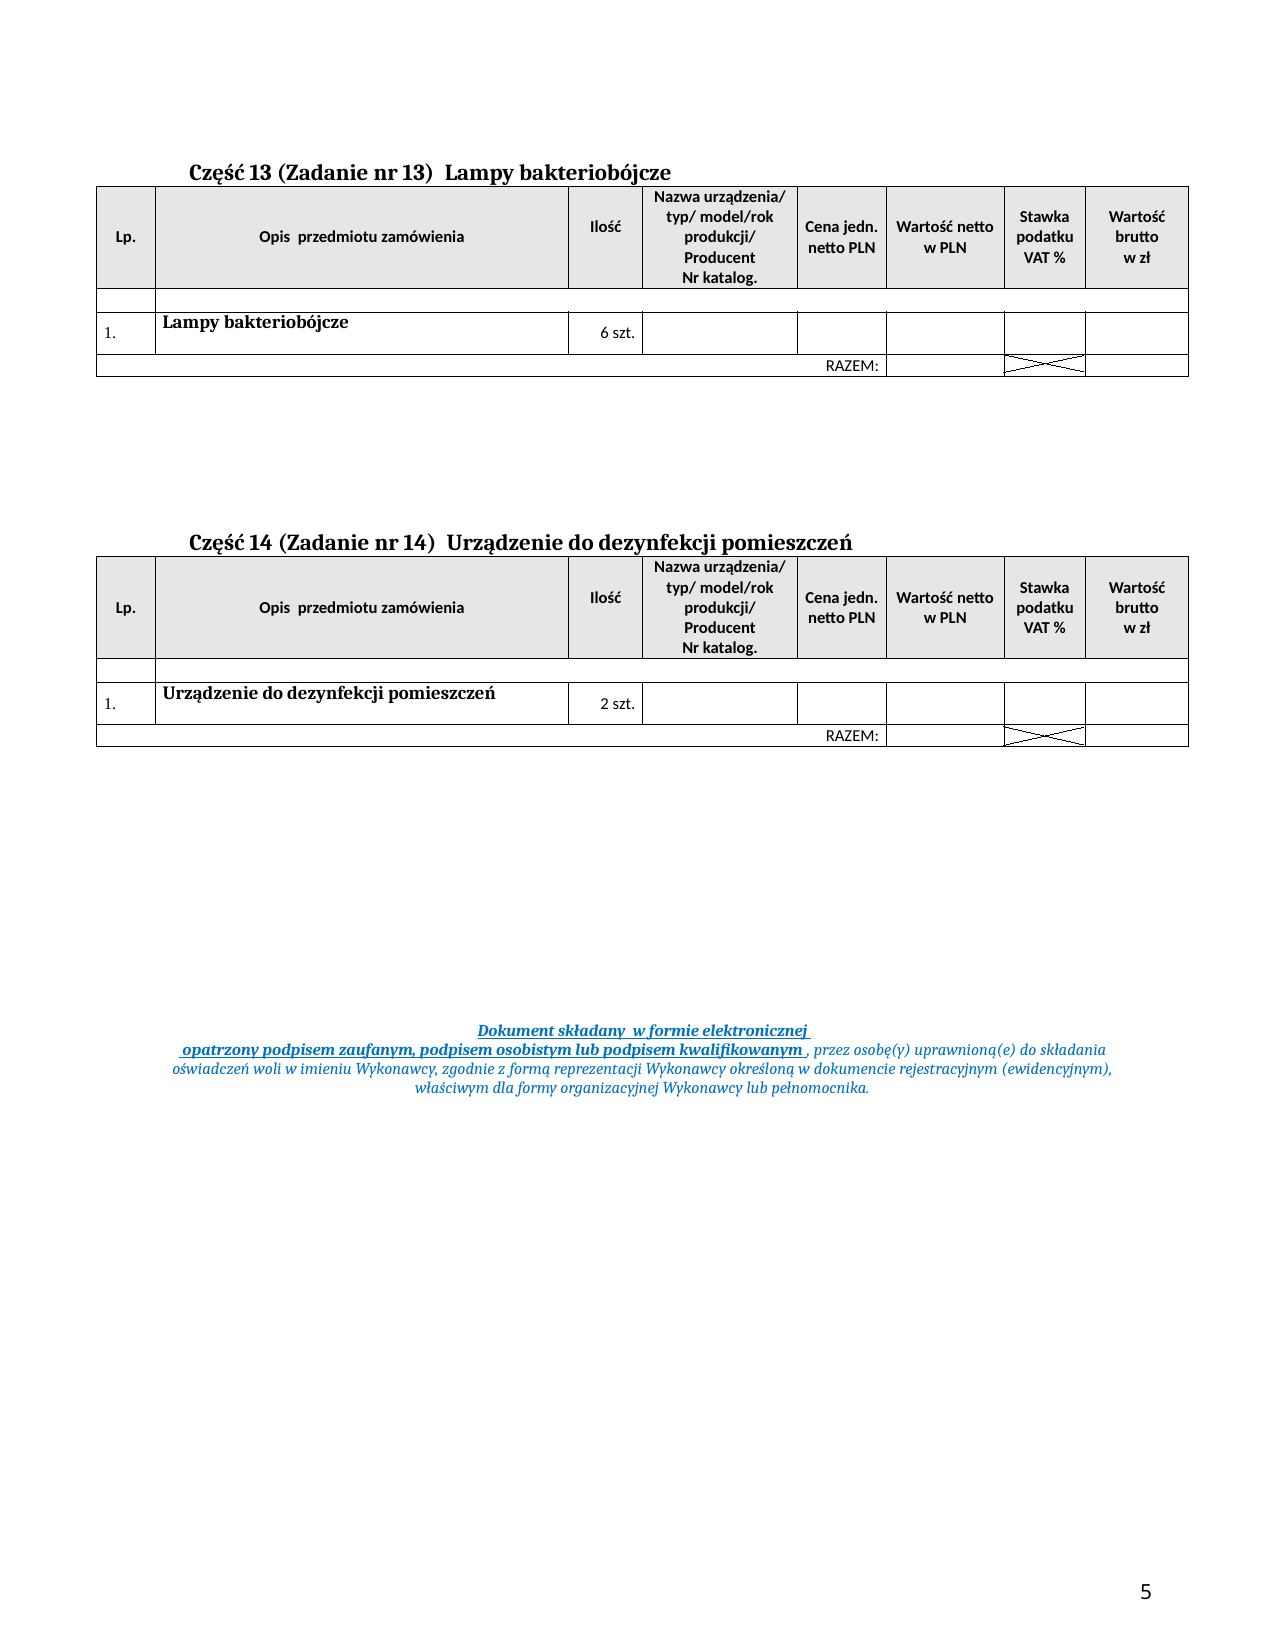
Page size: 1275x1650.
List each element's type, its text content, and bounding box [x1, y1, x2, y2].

table_cell [156, 659, 1188, 682]
table_cell [1005, 355, 1085, 376]
table_cell [1086, 313, 1188, 354]
table_cell [1005, 313, 1085, 354]
table_cell [887, 313, 1004, 354]
table_cell [1086, 683, 1188, 724]
text oświadczeń woli w imieniu Wykonawcy, zgodnie z formą reprezentacji Wykonawcy określoną w dokumencie rejestracyjnym (ewidencyjnym), [133, 1059, 1152, 1079]
table_cell [1086, 725, 1188, 746]
table_cell RAZEM: [97, 355, 886, 376]
table_header Nazwa urządzenia/ typ/ model/rok produkcji/ Producent Nr katalog. [643, 557, 797, 658]
table_header Opis przedmiotu zamówienia [156, 187, 568, 288]
table_cell [1086, 355, 1188, 376]
table_cell [643, 683, 797, 724]
table_cell 1. [97, 313, 155, 354]
table_header Opis przedmiotu zamówienia [156, 557, 568, 658]
table_header Stawka podatku VAT % [1005, 557, 1085, 658]
table_cell 2 szt. [569, 683, 642, 724]
text opatrzony podpisem zaufanym, podpisem osobistym lub podpisem kwalifikowanym , przez osobę(y) uprawnioną(e) do składania [133, 1040, 1152, 1059]
text Część 14 (Zadanie nr 14) Urządzenie do dezynfekcji pomieszczeń [133, 530, 1152, 556]
table_cell [643, 313, 797, 354]
table_cell [887, 355, 1004, 376]
table_header Stawka podatku VAT % [1005, 187, 1085, 288]
table_cell [1005, 683, 1085, 724]
text właściwym dla formy organizacyjnej Wykonawcy lub pełnomocnika. [133, 1079, 1152, 1098]
table_header Lp. [97, 557, 155, 658]
table_header Wartość netto w PLN [887, 557, 1004, 658]
table_cell RAZEM: [97, 725, 886, 746]
table_cell [798, 683, 886, 724]
table_cell [887, 725, 1004, 746]
table_header Wartość netto w PLN [887, 187, 1004, 288]
text Część 13 (Zadanie nr 13) Lampy bakteriobójcze [133, 159, 1152, 186]
table_cell [97, 289, 155, 311]
table_header Cena jedn. netto PLN [798, 557, 886, 658]
table_cell 1. [97, 683, 155, 724]
table_header Lp. [97, 187, 155, 288]
table_cell [798, 313, 886, 354]
table_cell [887, 683, 1004, 724]
table_header Wartość brutto w zł [1086, 187, 1188, 288]
table_cell 6 szt. [569, 313, 642, 354]
table_header Nazwa urządzenia/ typ/ model/rok produkcji/ Producent Nr katalog. [643, 187, 797, 288]
table_header Ilość [569, 557, 642, 658]
table_cell Lampy bakteriobójcze [156, 313, 568, 354]
table_cell [97, 659, 155, 682]
text Dokument składany w formie elektronicznej [133, 1021, 1152, 1040]
table_cell [1005, 725, 1085, 746]
table_header Wartość brutto w zł [1086, 557, 1188, 658]
table_cell Urządzenie do dezynfekcji pomieszczeń [156, 683, 568, 724]
table_header Ilość [569, 187, 642, 288]
table_cell [156, 289, 1188, 311]
table_header Cena jedn. netto PLN [798, 187, 886, 288]
